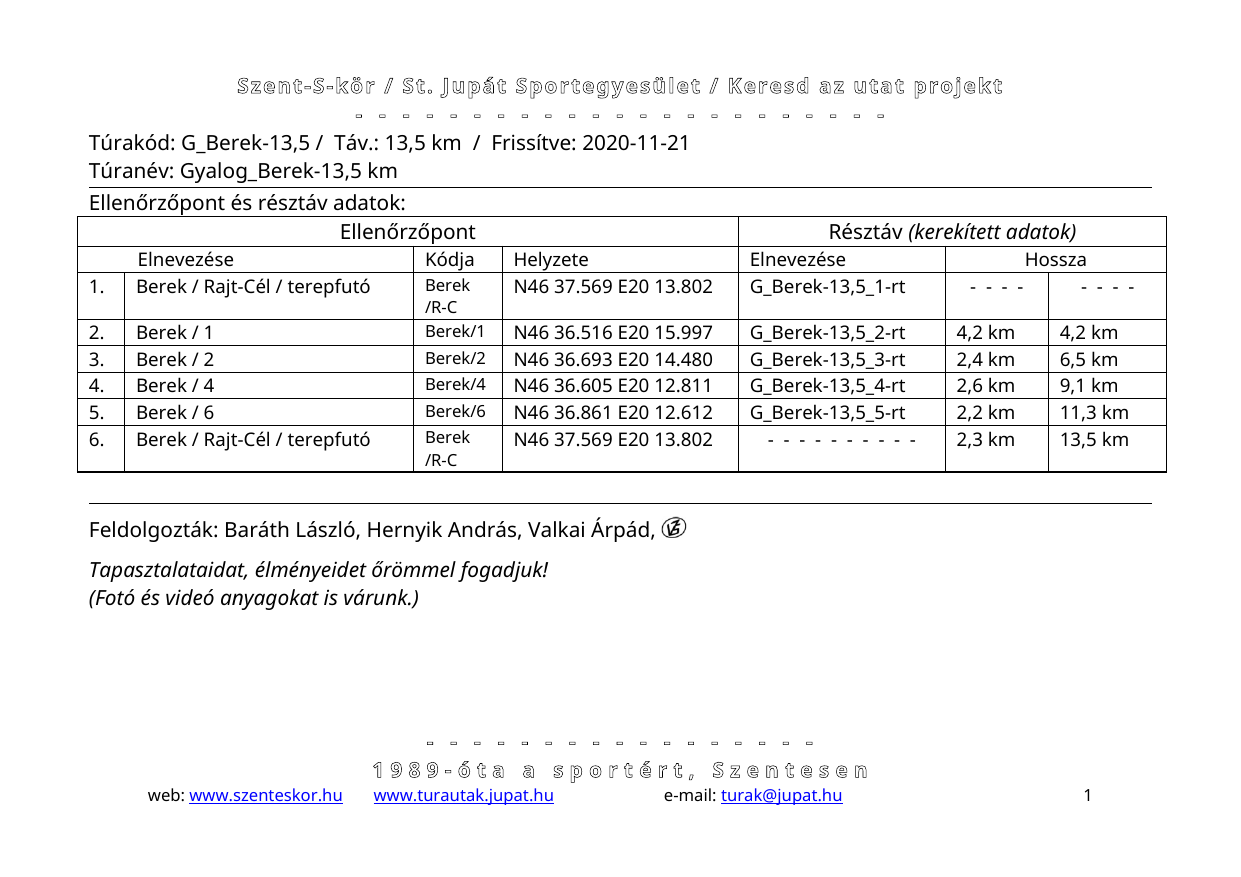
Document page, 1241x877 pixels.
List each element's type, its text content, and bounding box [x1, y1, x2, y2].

table_cell 6. [78, 426, 124, 471]
table_cell 4,2 km [946, 320, 1048, 345]
table_cell N46 36.693 E20 14.480 [503, 346, 738, 372]
table_cell Berek / Rajt-Cél / terepfutó [125, 273, 413, 319]
table_cell N46 36.861 E20 12.612 [503, 399, 738, 425]
table_cell N46 36.516 E20 15.997 [503, 320, 738, 345]
table_cell 2,3 km [946, 426, 1048, 471]
table_cell Hossza [946, 247, 1166, 272]
picture [661, 516, 687, 538]
table_cell - - - - [946, 273, 1048, 319]
table_cell 1. [78, 273, 124, 319]
table_cell Berek/6 [414, 399, 502, 425]
table_cell Berek / 2 [125, 346, 413, 372]
table_cell N46 37.569 E20 13.802 [503, 273, 738, 319]
table_cell G_Berek-13,5_4-rt [739, 373, 945, 398]
table_cell - - - - [1049, 273, 1166, 319]
table_cell 6,5 km [1049, 346, 1166, 372]
table_cell Helyzete [503, 247, 738, 272]
table_cell 4,2 km [1049, 320, 1166, 345]
table_cell G_Berek-13,5_3-rt [739, 346, 945, 372]
table_cell 5. [78, 399, 124, 425]
table_cell 2,6 km [946, 373, 1048, 398]
text Ellenőrzőpont és résztáv adatok: [89, 188, 1152, 216]
text Túrakód: G_Berek-13,5 / Táv.: 13,5 km / Frissítve: 2020-11-21 [89, 128, 1152, 156]
table_cell Berek /R-C [414, 426, 502, 471]
text Túranév: Gyalog_Berek-13,5 km [89, 156, 1152, 187]
table_cell Berek/2 [414, 346, 502, 372]
table_cell N46 36.605 E20 12.811 [503, 373, 738, 398]
table_cell 4. [78, 373, 124, 398]
table_cell 9,1 km [1049, 373, 1166, 398]
table_cell 11,3 km [1049, 399, 1166, 425]
table_cell Berek/4 [414, 373, 502, 398]
table_cell Berek / 4 [125, 373, 413, 398]
table_cell N46 37.569 E20 13.802 [503, 426, 738, 471]
table_cell - - - - - - - - - - [739, 426, 945, 471]
table_cell 2. [78, 320, 124, 345]
table_cell Elnevezése [78, 247, 413, 272]
table_cell Berek/1 [414, 320, 502, 345]
table_cell Berek /R-C [414, 273, 502, 319]
table_cell 2,2 km [946, 399, 1048, 425]
table_cell 13,5 km [1049, 426, 1166, 471]
table_cell G_Berek-13,5_5-rt [739, 399, 945, 425]
table_cell Berek / Rajt-Cél / terepfutó [125, 426, 413, 471]
table_header Ellenőrzőpont [78, 217, 738, 246]
table_cell G_Berek-13,5_1-rt [739, 273, 945, 319]
text Tapasztalataidat, élményeidet őrömmel fogadjuk! (Fotó és videó anyagokat is várunk.) [89, 555, 1152, 612]
table_header Résztáv (kerekített adatok) [739, 217, 1166, 246]
table_cell Kódja [414, 247, 502, 272]
table_cell Berek / 1 [125, 320, 413, 345]
text Feldolgozták: Baráth László, Hernyik András, Valkai Árpád, [89, 515, 1152, 544]
table_cell Elnevezése [739, 247, 945, 272]
table_cell G_Berek-13,5_2-rt [739, 320, 945, 345]
table_cell Berek / 6 [125, 399, 413, 425]
table_cell 3. [78, 346, 124, 372]
table_cell 2,4 km [946, 346, 1048, 372]
